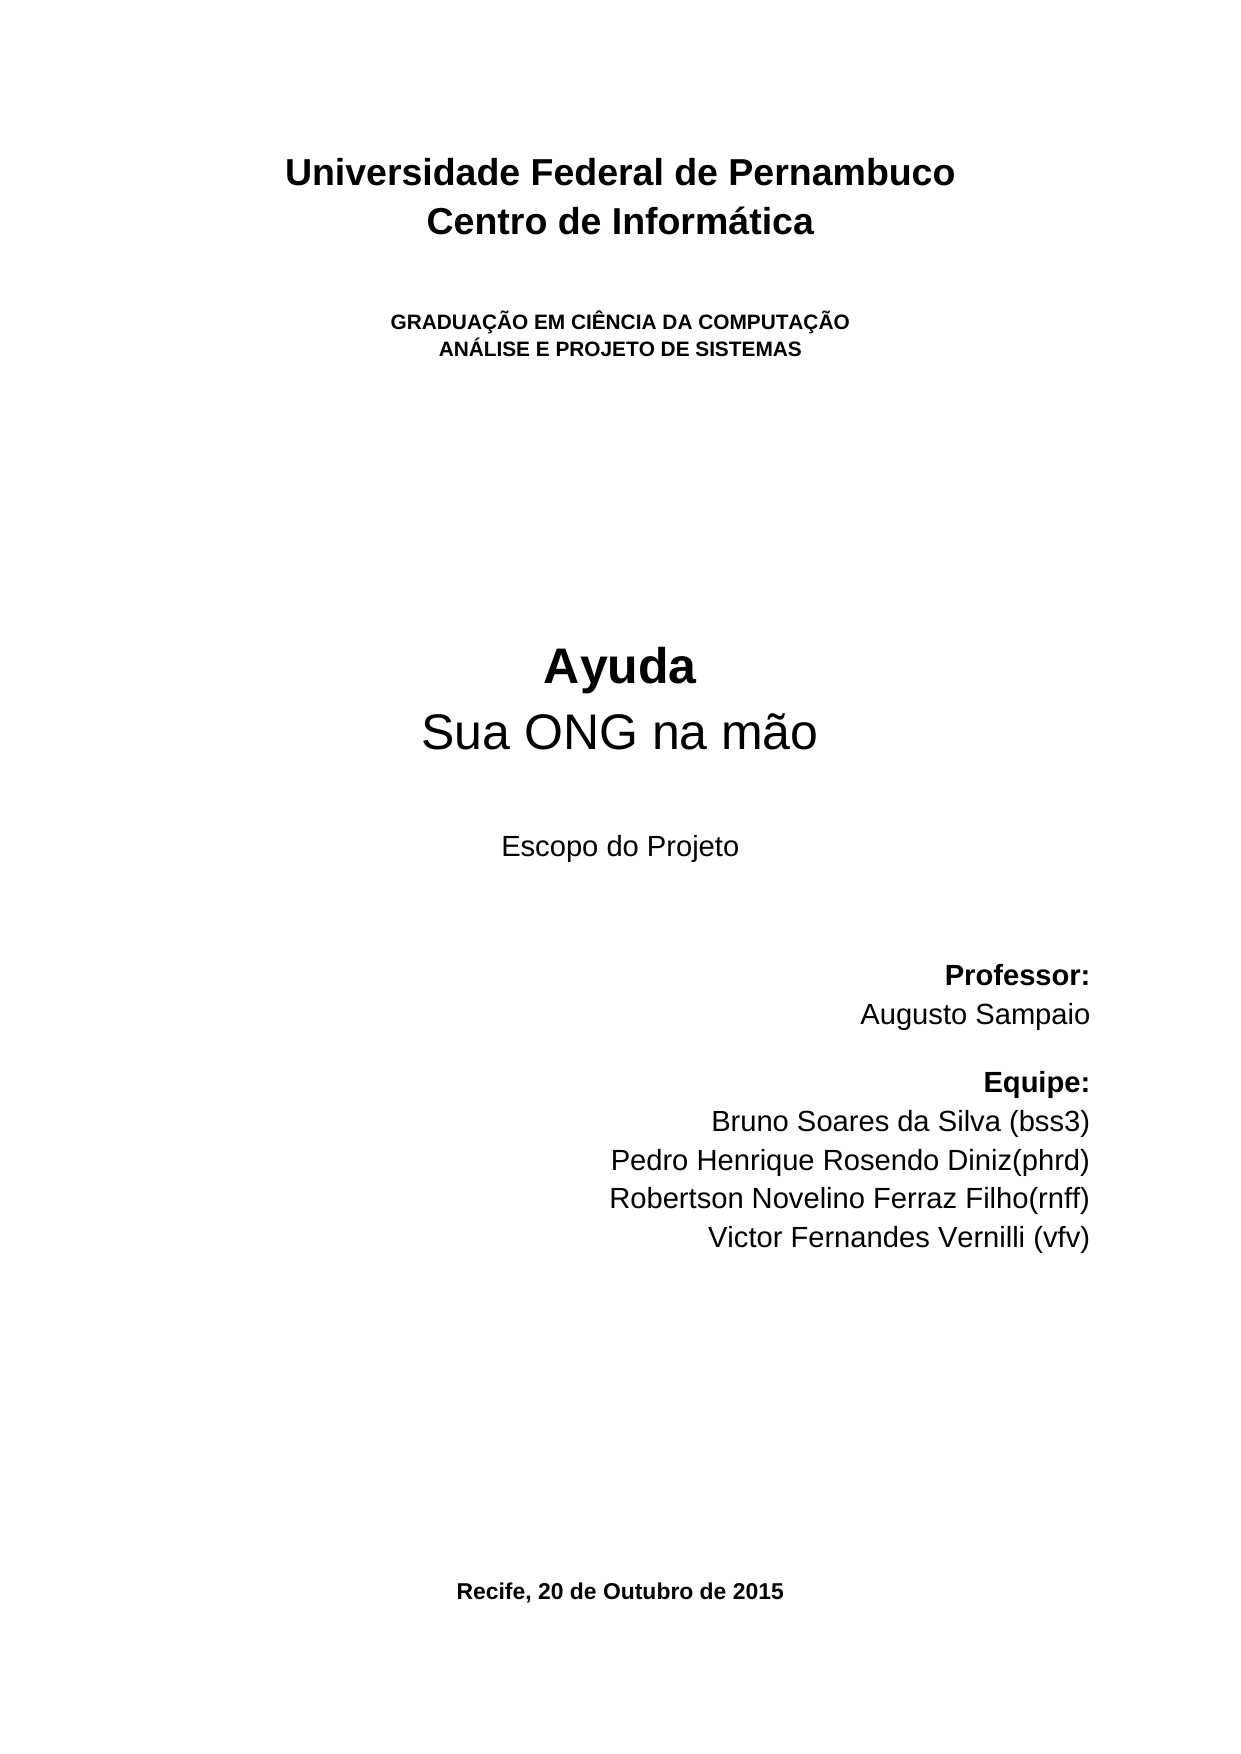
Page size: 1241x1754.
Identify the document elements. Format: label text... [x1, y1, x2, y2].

text GRADUAÇÃO EM CIÊNCIA DA COMPUTAÇÃO [150, 309, 1090, 333]
text Escopo do Projeto [150, 829, 1090, 862]
text Bruno Soares da Silva (bss3) [150, 1104, 1090, 1137]
text Pedro Henrique Rosendo Diniz(phrd) [150, 1142, 1090, 1176]
text Centro de Informática [150, 199, 1090, 243]
text Equipe: [150, 1065, 1090, 1099]
text Universidade Federal de Pernambuco [150, 150, 1090, 193]
text Robertson Novelino Ferraz Filho(rnff) [150, 1181, 1090, 1214]
text Victor Fernandes Vernilli (vfv) [150, 1219, 1090, 1253]
text ANÁLISE E PROJETO DE SISTEMAS [150, 337, 1090, 361]
text Sua ONG na mão [150, 702, 1090, 760]
text Augusto Sampaio [150, 997, 1090, 1030]
text Ayuda [150, 636, 1090, 694]
text Professor: [150, 958, 1090, 992]
